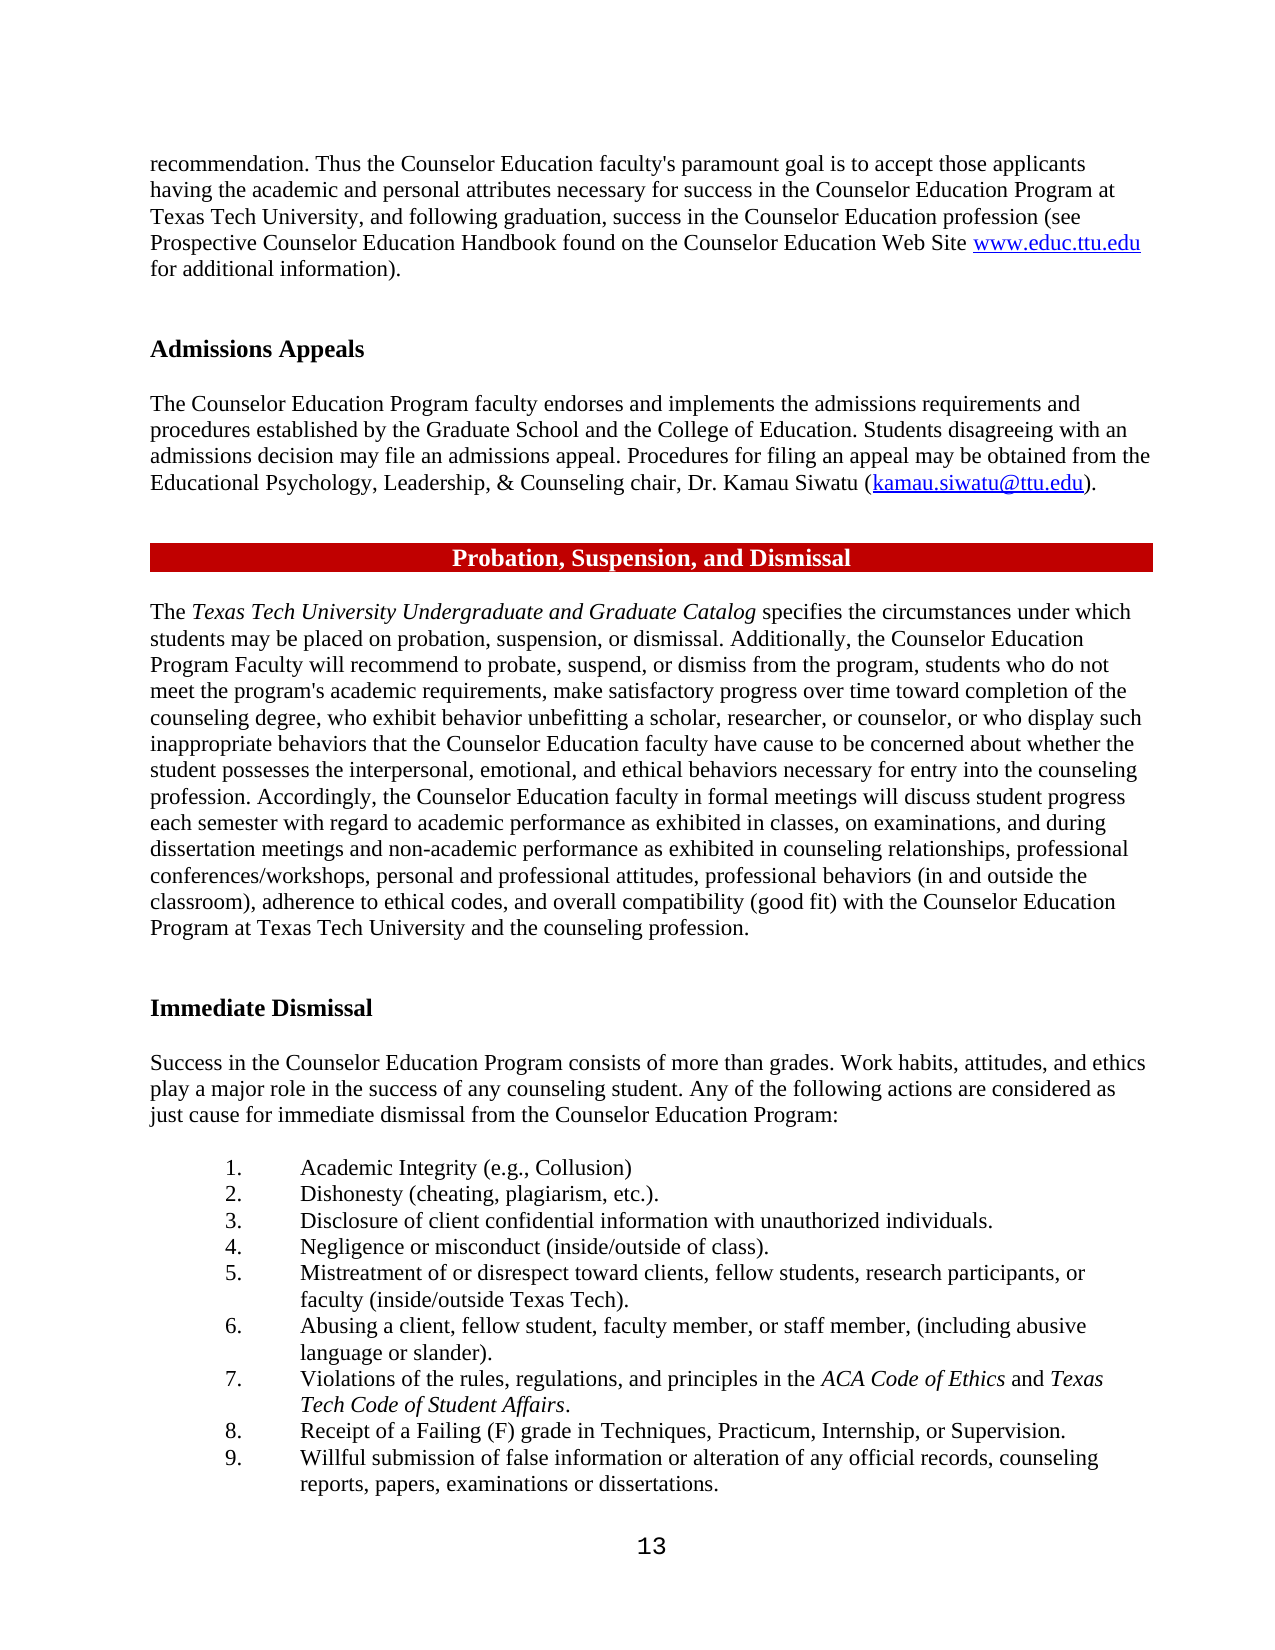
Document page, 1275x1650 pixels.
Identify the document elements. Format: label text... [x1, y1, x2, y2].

list Receipt of a Failing (F) grade in Techniques, Practicum, Internship, or Supervision. [225, 1418, 1153, 1444]
text The Texas Tech University Undergraduate and Graduate Catalog specifies the circumstances under which students may be placed on probation, suspension, or dismissal. Additionally, the Counselor Education Program Faculty will recommend to probate, suspend, or dismiss from the program, students who do not meet the program's academic requirements, make satisfactory progress over time toward completion of the counseling degree, who exhibit behavior unbefitting a scholar, researcher, or counselor, or who display such inappropriate behaviors that the Counselor Education faculty have cause to be concerned about whether the student possesses the interpersonal, emotional, and ethical behaviors necessary for entry into the counseling profession. Accordingly, the Counselor Education faculty in formal meetings will discuss student progress each semester with regard to academic performance as exhibited in classes, on examinations, and during dissertation meetings and non-academic performance as exhibited in counseling relationships, professional conferences/workshops, personal and professional attitudes, professional behaviors (in and outside the classroom), adherence to ethical codes, and overall compatibility (good fit) with the Counselor Education Program at Texas Tech University and the counseling profession. [150, 598, 1153, 941]
list Dishonesty (cheating, plagiarism, etc.). [225, 1180, 1153, 1207]
text Immediate Dismissal [150, 993, 1153, 1022]
list Violations of the rules, regulations, and principles in the ACA Code of Ethics and Texas Tech Code of Student Affairs. [225, 1365, 1153, 1418]
list Disclosure of client confidential information with unauthorized individuals. [225, 1207, 1153, 1233]
text Admissions Appeals [150, 334, 1153, 363]
list Abusing a client, fellow student, faculty member, or staff member, (including abusive language or slander). [225, 1312, 1153, 1365]
text Success in the Counselor Education Program consists of more than grades. Work habits, attitudes, and ethics play a major role in the success of any counseling student. Any of the following actions are considered as just cause for immediate dismissal from the Counselor Education Program: [150, 1049, 1153, 1128]
subtitle Probation, Suspension, and Dismissal [150, 543, 1153, 572]
list Mistreatment of or disrespect toward clients, fellow students, research participants, or faculty (inside/outside Texas Tech). [225, 1259, 1153, 1312]
list Academic Integrity (e.g., Collusion) [225, 1154, 1153, 1180]
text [150, 150, 1153, 282]
list Negligence or misconduct (inside/outside of class). [225, 1233, 1153, 1259]
text The Counselor Education Program faculty endorses and implements the admissions requirements and procedures established by the Graduate School and the College of Education. Students disagreeing with an admissions decision may file an admissions appeal. Procedures for filing an appeal may be obtained from the Educational Psychology, Leadership, & Counseling chair, Dr. Kamau Siwatu (kamau.siwatu@ttu.edu). [150, 389, 1153, 495]
list Willful submission of false information or alteration of any official records, counseling reports, papers, examinations or dissertations. [225, 1444, 1153, 1497]
